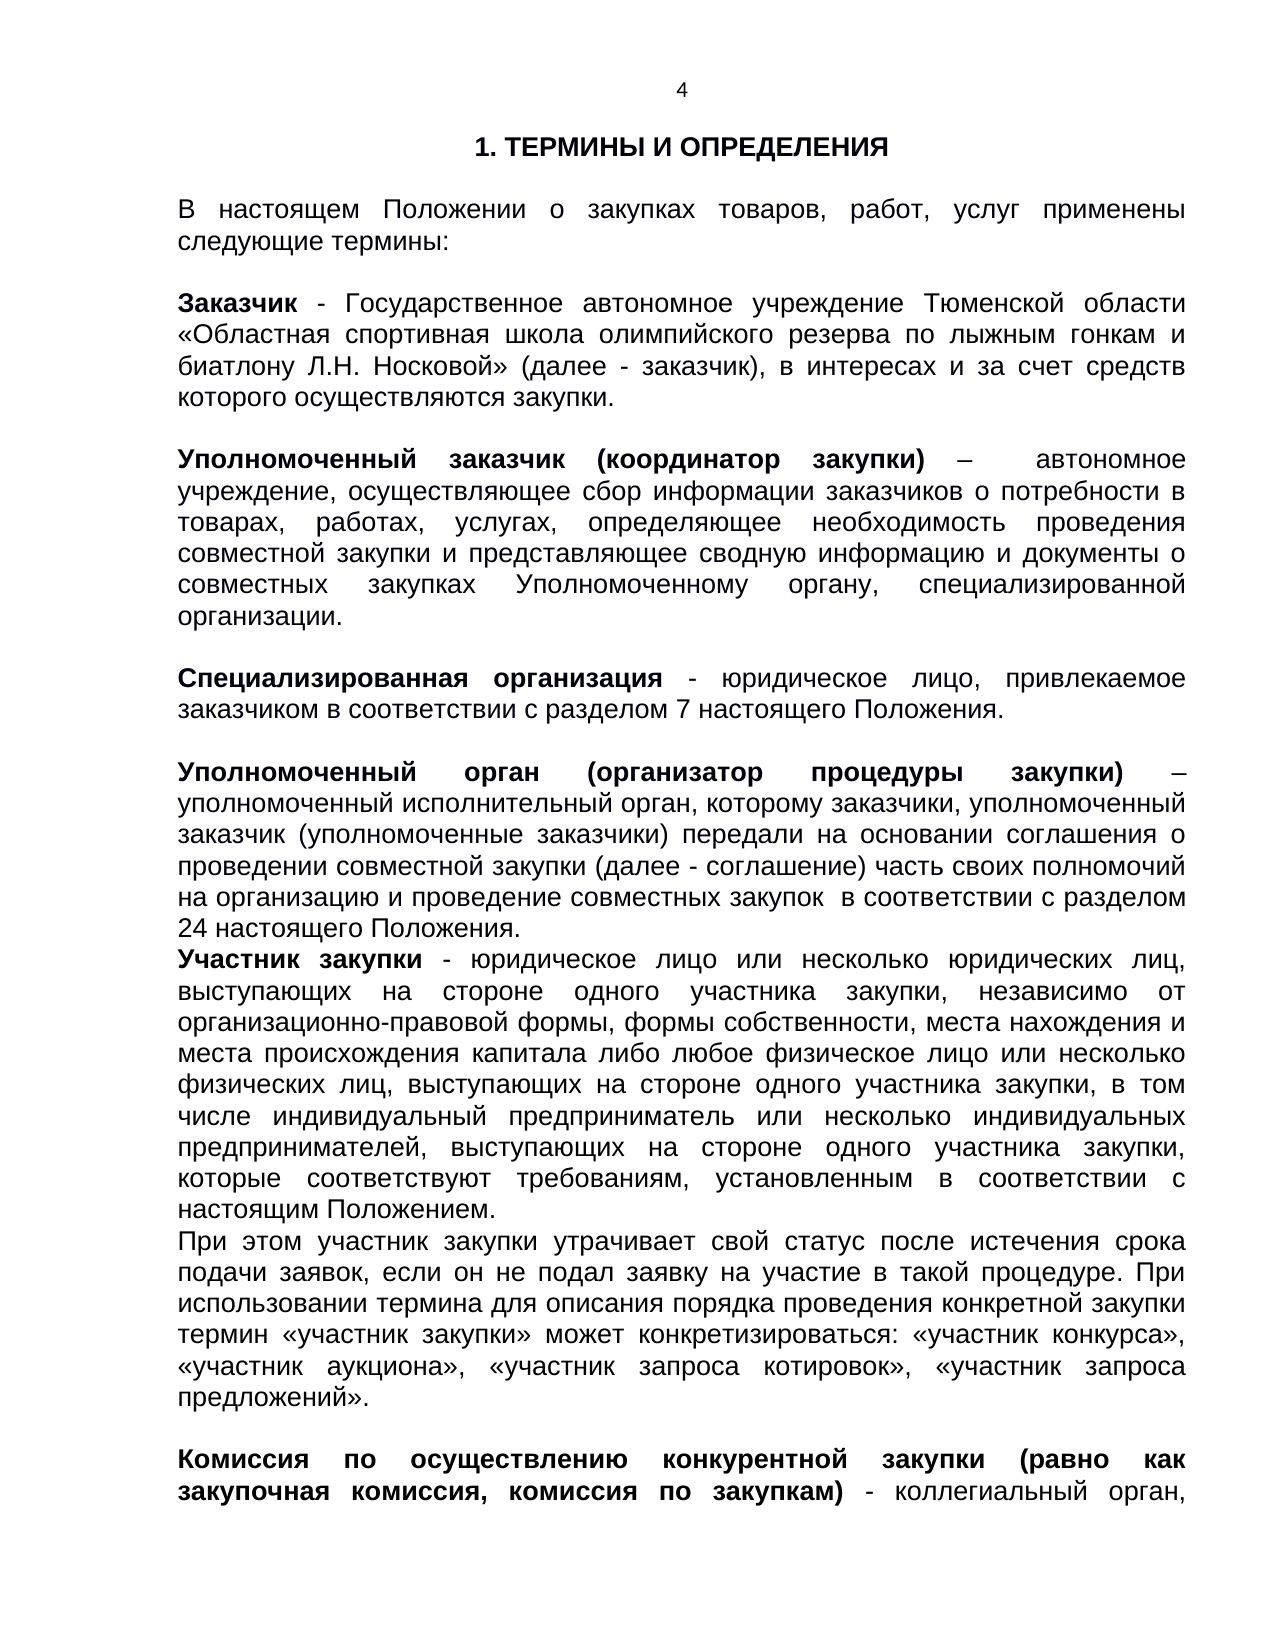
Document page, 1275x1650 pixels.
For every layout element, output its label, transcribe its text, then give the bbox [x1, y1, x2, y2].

text 1. ТЕРМИНЫ И ОПРЕДЕЛЕНИЯ [177, 131, 1186, 162]
text Специализированная организация - юридическое лицо, привлекаемое заказчиком в соответствии с разделом 7 настоящего Положения. [177, 662, 1186, 725]
text Уполномоченный заказчик (координатор закупки) – автономное учреждение, осуществляющее сбор информации заказчиков о потребности в товарах, работах, услугах, определяющее необходимость проведения совместной закупки и представляющее сводную информацию и документы о совместных закупках Уполномоченному органу, специализированной организации. [177, 443, 1186, 631]
text Участник закупки - юридическое лицо или несколько юридических лиц, выступающих на стороне одного участника закупки, независимо от организационно-правовой формы, формы собственности, места нахождения и места происхождения капитала либо любое физическое лицо или несколько физических лиц, выступающих на стороне одного участника закупки, в том числе индивидуальный предприниматель или несколько индивидуальных предпринимателей, выступающих на стороне одного участника закупки, которые соответствуют требованиям, установленным в соответствии с настоящим Положением. [177, 943, 1186, 1225]
text Уполномоченный орган (организатор процедуры закупки) – уполномоченный исполнительный орган, которому заказчики, уполномоченный заказчик (уполномоченные заказчики) передали на основании соглашения о проведении совместной закупки (далее - соглашение) часть своих полномочий на организацию и проведение совместных закупок в соответствии с разделом 24 настоящего Положения. [177, 756, 1186, 943]
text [177, 1443, 1186, 1506]
text В настоящем Положении о закупках товаров, работ, услуг применены следующие термины: [177, 193, 1186, 256]
text Заказчик - Государственное автономное учреждение Тюменской области «Областная спортивная школа олимпийского резерва по лыжным гонкам и биатлону Л.Н. Носковой» (далее - заказчик), в интересах и за счет средств которого осуществляются закупки. [177, 287, 1186, 412]
text При этом участник закупки утрачивает свой статус после истечения срока подачи заявок, если он не подал заявку на участие в такой процедуре. При использовании термина для описания порядка проведения конкретной закупки термин «участник закупки» может конкретизироваться: «участник конкурса», «участник аукциона», «участник запроса котировок», «участник запроса предложений». [177, 1225, 1186, 1412]
